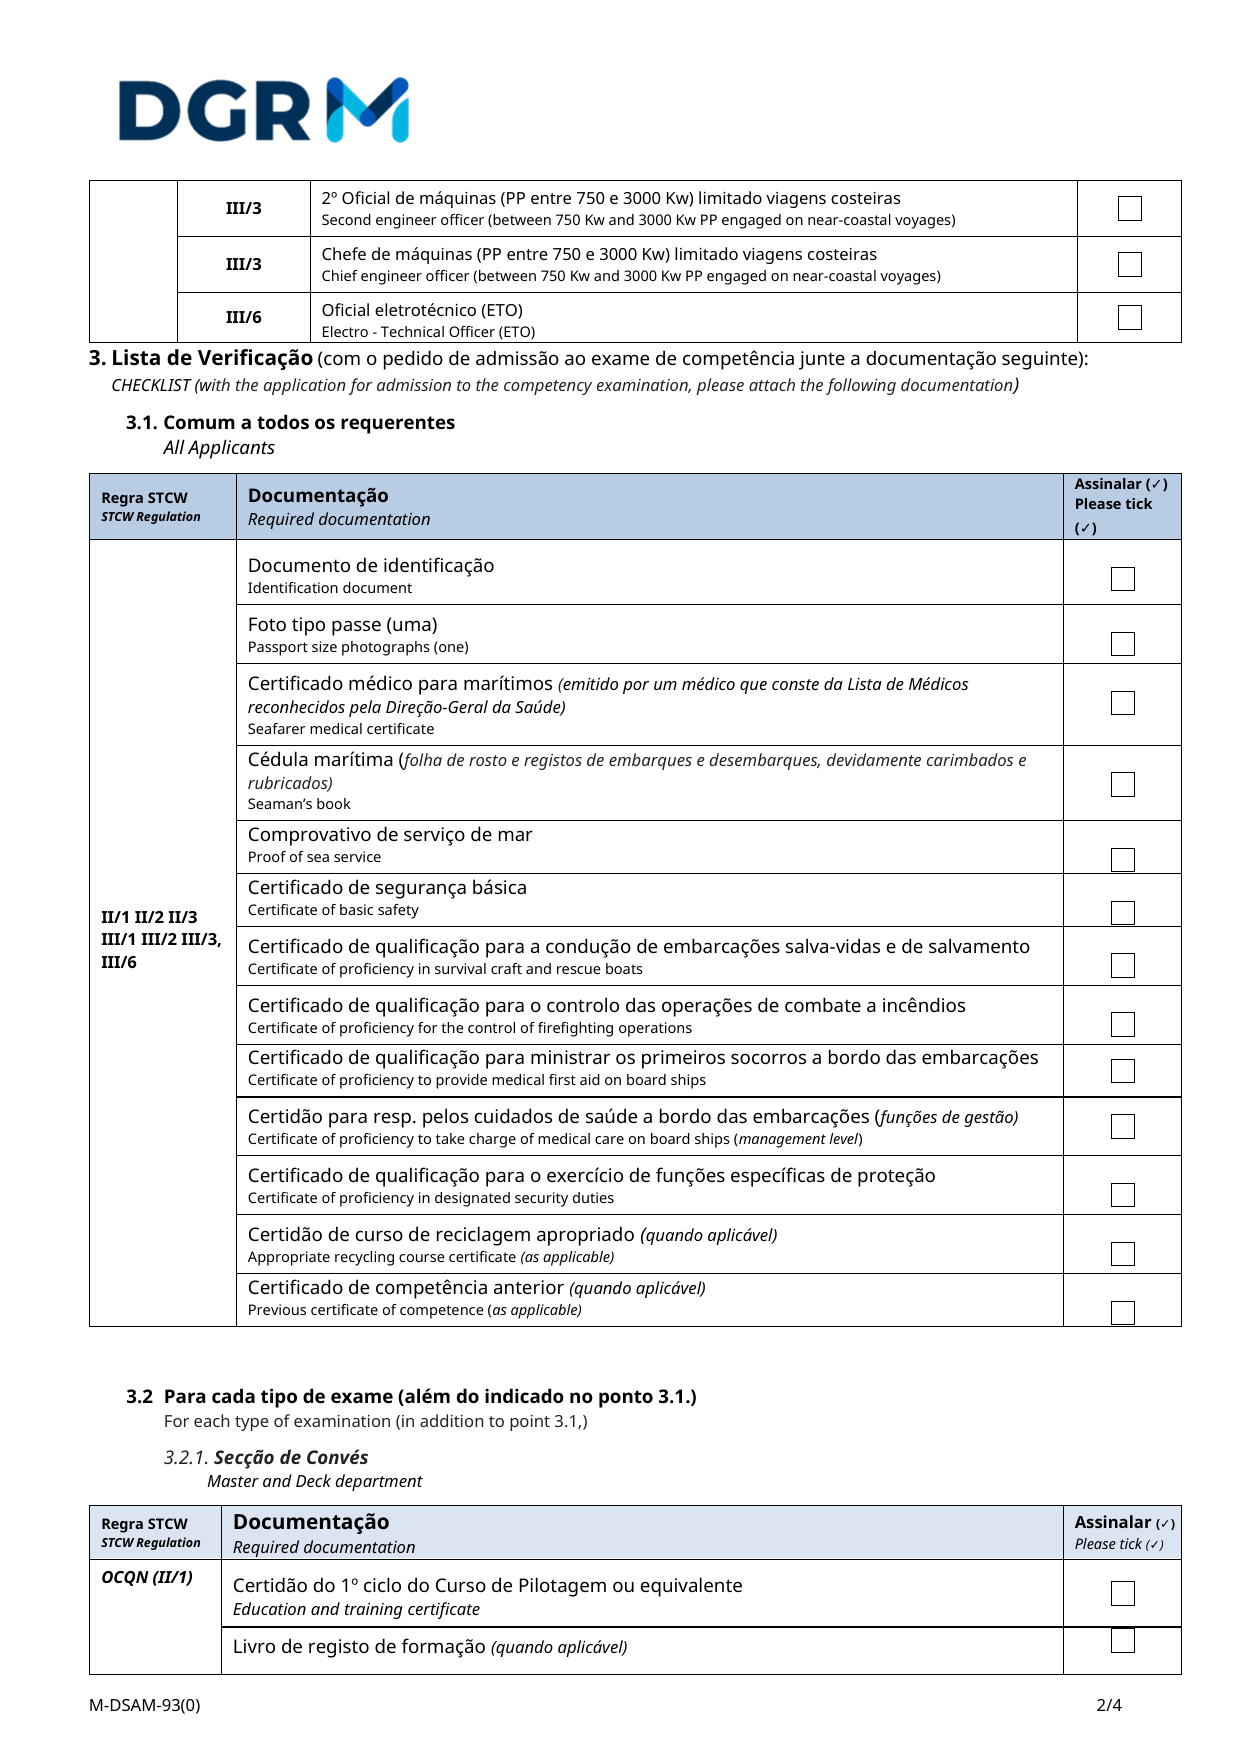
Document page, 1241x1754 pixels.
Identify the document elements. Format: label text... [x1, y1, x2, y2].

table_cell [1064, 927, 1181, 985]
text CHECKLIST (with the application for admission to the competency examination, please attach the following documentation) [111, 371, 1181, 397]
table_cell Oficial eletrotécnico (ETO) Electro - Technical Officer (ETO) [311, 293, 1077, 342]
table_cell Certificado de segurança básica Certificate of basic safety [237, 874, 1063, 926]
table_cell Certificado de qualificação para a condução de embarcações salva-vidas e de salvamento Certificate of proficiency in survival craft and rescue boats [237, 927, 1063, 985]
table_cell III/6 [178, 293, 310, 342]
table_cell [1064, 1098, 1181, 1155]
table_cell [1064, 1156, 1181, 1214]
text 3.2.1. Secção de Convés [164, 1444, 1181, 1470]
table_cell Certificado de qualificação para ministrar os primeiros socorros a bordo das embarcações Certificate of proficiency to provide medical first aid on board ships [237, 1045, 1063, 1096]
table_cell [1064, 1628, 1181, 1674]
table_cell II/1 II/2 II/3 III/1 III/2 III/3, III/6 [90, 540, 236, 1326]
table_cell Certificado de qualificação para o exercício de funções específicas de proteção Certificate of proficiency in designated security duties [237, 1156, 1063, 1214]
table_header Regra STCW STCW Regulation [90, 474, 236, 539]
table_cell [1078, 237, 1181, 292]
table_cell Certidão do 1º ciclo do Curso de Pilotagem ou equivalente Education and training certificate [222, 1560, 1063, 1626]
table_cell [1064, 874, 1181, 926]
table_cell Chefe de máquinas (PP entre 750 e 3000 Kw) limitado viagens costeiras Chief engineer officer (between 750 Kw and 3000 Kw PP engaged on near-coastal voyages) [311, 237, 1077, 292]
table_cell OCQN (II/1) [90, 1560, 221, 1674]
table_cell III/3 [178, 237, 310, 292]
list Para cada tipo de exame (além do indicado no ponto 3.1.) [126, 1384, 1181, 1409]
table_cell [1078, 293, 1181, 342]
table_header Assinalar (✓) Please tick (✓) [1064, 1506, 1181, 1558]
table_header Documentação Required documentation [237, 474, 1063, 539]
table_cell Certificado de competência anterior (quando aplicável) Previous certificate of competence (as applicable) [237, 1274, 1063, 1326]
table_cell III/3 [178, 181, 310, 236]
table_cell Foto tipo passe (uma) Passport size photographs (one) [237, 605, 1063, 663]
table_cell [1064, 540, 1181, 604]
table_cell [1078, 181, 1181, 236]
list Lista de Verificação (com o pedido de admissão ao exame de competência junte a documentação seguinte): [89, 343, 1181, 371]
table_cell Certidão para resp. pelos cuidados de saúde a bordo das embarcações (funções de gestão) Certificate of proficiency to take charge of medical care on board ships (management level) [237, 1098, 1063, 1155]
table_cell Documento de identificação Identification document [237, 540, 1063, 604]
table_cell [1064, 1215, 1181, 1273]
table_cell [1064, 1045, 1181, 1096]
table_cell Livro de registo de formação (quando aplicável) On board training record book (as applicable) [222, 1628, 1063, 1674]
list Comum a todos os requerentes [126, 409, 1181, 435]
table_header Assinalar (✓) Please tick (✓) [1064, 474, 1181, 539]
text Master and Deck department [207, 1470, 1181, 1493]
table_cell [1064, 986, 1181, 1044]
table_cell [1064, 1560, 1181, 1626]
table_cell Certificado médico para marítimos (emitido por um médico que conste da Lista de Médicos reconhecidos pela Direção-Geral da Saúde) Seafarer medical certificate [237, 664, 1063, 745]
table_cell Certidão de curso de reciclagem apropriado (quando aplicável) Appropriate recycling course certificate (as applicable) [237, 1215, 1063, 1273]
table_cell 2º Oficial de máquinas (PP entre 750 e 3000 Kw) limitado viagens costeiras Second engineer officer (between 750 Kw and 3000 Kw PP engaged on near-coastal voyages) [311, 181, 1077, 236]
text For each type of examination (in addition to point 3.1,) [164, 1409, 1181, 1432]
picture [81, 24, 445, 181]
table_cell [1064, 821, 1181, 873]
table_cell [1064, 605, 1181, 663]
table_header Documentação Required documentation [222, 1506, 1063, 1558]
table_cell Comprovativo de serviço de mar Proof of sea service [237, 821, 1063, 873]
table_cell [1064, 746, 1181, 820]
table_cell [1064, 1274, 1181, 1326]
table_cell [1064, 664, 1181, 745]
table_cell Certificado de qualificação para o controlo das operações de combate a incêndios Certificate of proficiency for the control of firefighting operations [237, 986, 1063, 1044]
table_cell Cédula marítima (folha de rosto e registos de embarques e desembarques, devidamente carimbados e rubricados) Seaman’s book [237, 746, 1063, 820]
text All Applicants [164, 435, 1181, 460]
table_header Regra STCW STCW Regulation [90, 1506, 221, 1558]
